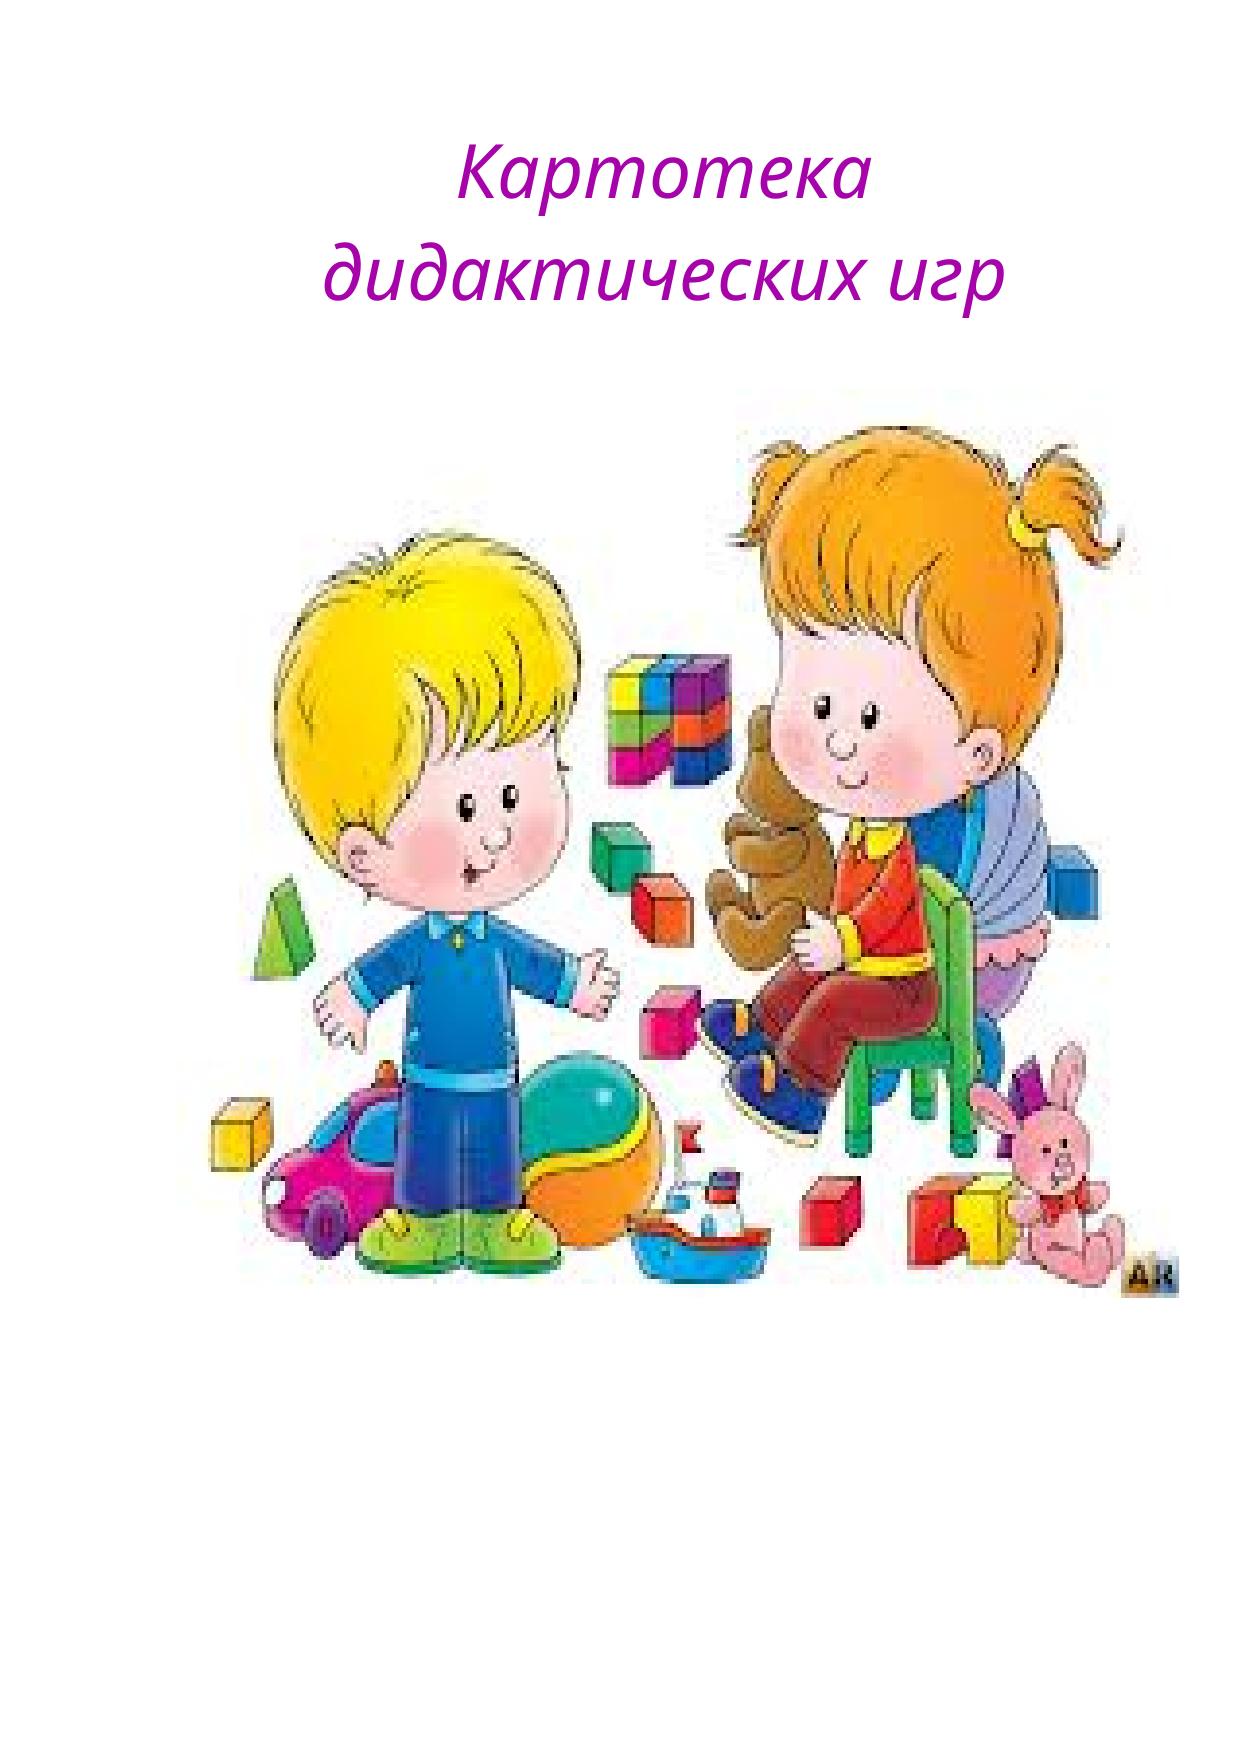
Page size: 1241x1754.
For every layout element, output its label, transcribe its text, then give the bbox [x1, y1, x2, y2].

text Картотека [177, 118, 1152, 220]
text дидактических игр [177, 220, 1152, 322]
picture [177, 389, 1180, 1298]
